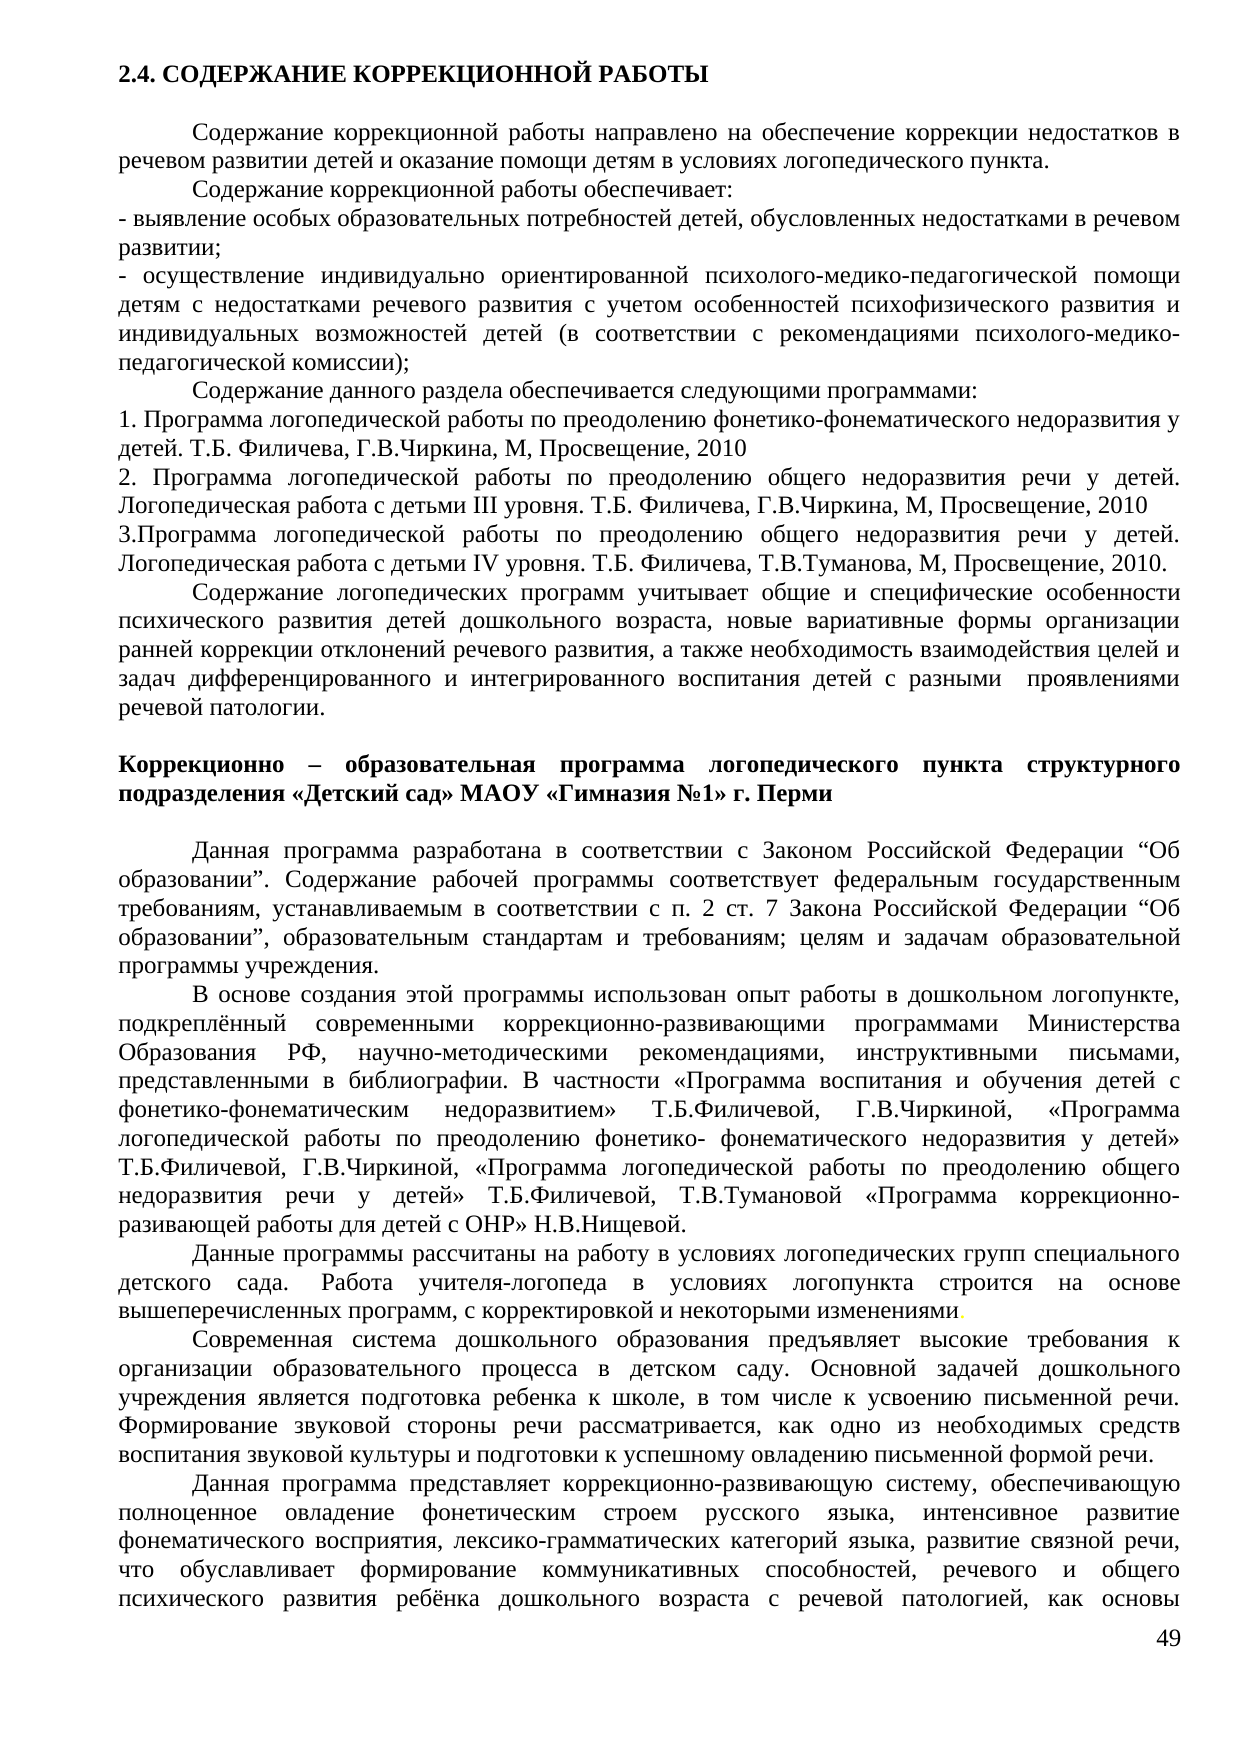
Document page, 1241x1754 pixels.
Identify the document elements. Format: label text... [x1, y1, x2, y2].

text Содержание коррекционной работы направлено на обеспечение коррекции недостатков в речевом развитии детей и оказание помощи детям в условиях логопедического пункта. [118, 117, 1181, 174]
text 2. Программа логопедической работы по преодолению общего недоразвития речи у детей. Логопедическая работа с детьми III уровня. Т.Б. Филичева, Г.В.Чиркина, М, Просвещение, 2010 [118, 462, 1181, 519]
text - выявление особых образовательных потребностей детей, обусловленных недостатками в речевом развитии; [118, 203, 1181, 260]
text Содержание коррекционной работы обеспечивает: [118, 174, 1181, 203]
text Содержание логопедических программ учитывает общие и специфические особенности психического развития детей дошкольного возраста, новые вариативные формы организации ранней коррекции отклонений речевого развития, а также необходимость взаимодействия целей и задач дифференцированного и интегрированного воспитания детей с разными проявлениями речевой патологии. [118, 577, 1181, 720]
text 3.Программа логопедической работы по преодолению общего недоразвития речи у детей. Логопедическая работа с детьми IV уровня. Т.Б. Филичева, Т.В.Туманова, М, Просвещение, 2010. [118, 519, 1181, 577]
text 2.4. СОДЕРЖАНИЕ КОРРЕКЦИОННОЙ РАБОТЫ [118, 59, 1181, 88]
text - осуществление индивидуально ориентированной психолого-медико-педагогической помощи детям с недостатками речевого развития с учетом особенностей психофизического развития и индивидуальных возможностей детей (в соответствии с рекомендациями психолого-медико-педагогической комиссии); [118, 260, 1181, 375]
text 1. Программа логопедической работы по преодолению фонетико-фонематического недоразвития у детей. Т.Б. Филичева, Г.В.Чиркина, М, Просвещение, 2010 [118, 404, 1181, 462]
text Коррекционно – образовательная программа логопедического пункта структурного подразделения «Детский сад» МАОУ «Гимназия №1» г. Перми [118, 749, 1181, 807]
text Данная программа разработана в соответствии с Законом Российской Федерации “Об образовании”. Содержание рабочей программы соответствует федеральным государственным требованиям, устанавливаемым в соответствии с п. 2 ст. 7 Закона Российской Федерации “Об образовании”, образовательным стандартам и требованиям; целям и задачам образовательной программы учреждения. [118, 835, 1181, 979]
text Содержание данного раздела обеспечивается следующими программами: [118, 375, 1181, 404]
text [118, 1468, 1181, 1612]
text В основе создания этой программы использован опыт работы в дошкольном логопункте, подкреплённый современными коррекционно-развивающими программами Министерства Образования РФ, научно-методическими рекомендациями, инструктивными письмами, представленными в библиографии. В частности «Программа воспитания и обучения детей с фонетико-фонематическим недоразвитием» Т.Б.Филичевой, Г.В.Чиркиной, «Программа логопедической работы по преодолению фонетико- фонематического недоразвития у детей» Т.Б.Филичевой, Г.В.Чиркиной, «Программа логопедической работы по преодолению общего недоразвития речи у детей» Т.Б.Филичевой, Т.В.Тумановой «Программа коррекционно- разивающей работы для детей с ОНР» Н.В.Нищевой. [118, 979, 1181, 1238]
text Данные программы рассчитаны на работу в условиях логопедических групп специального детского сада. Работа учителя-логопеда в условиях логопункта строится на основе вышеперечисленных программ, с корректировкой и некоторыми изменениями. [118, 1238, 1181, 1324]
text Современная система дошкольного образования предъявляет высокие требования к организации образовательного процесса в детском саду. Основной задачей дошкольного учреждения является подготовка ребенка к школе, в том числе к усвоению письменной речи. Формирование звуковой стороны речи рассматривается, как одно из необходимых средств воспитания звуковой культуры и подготовки к успешному овладению письменной формой речи. [118, 1324, 1181, 1468]
